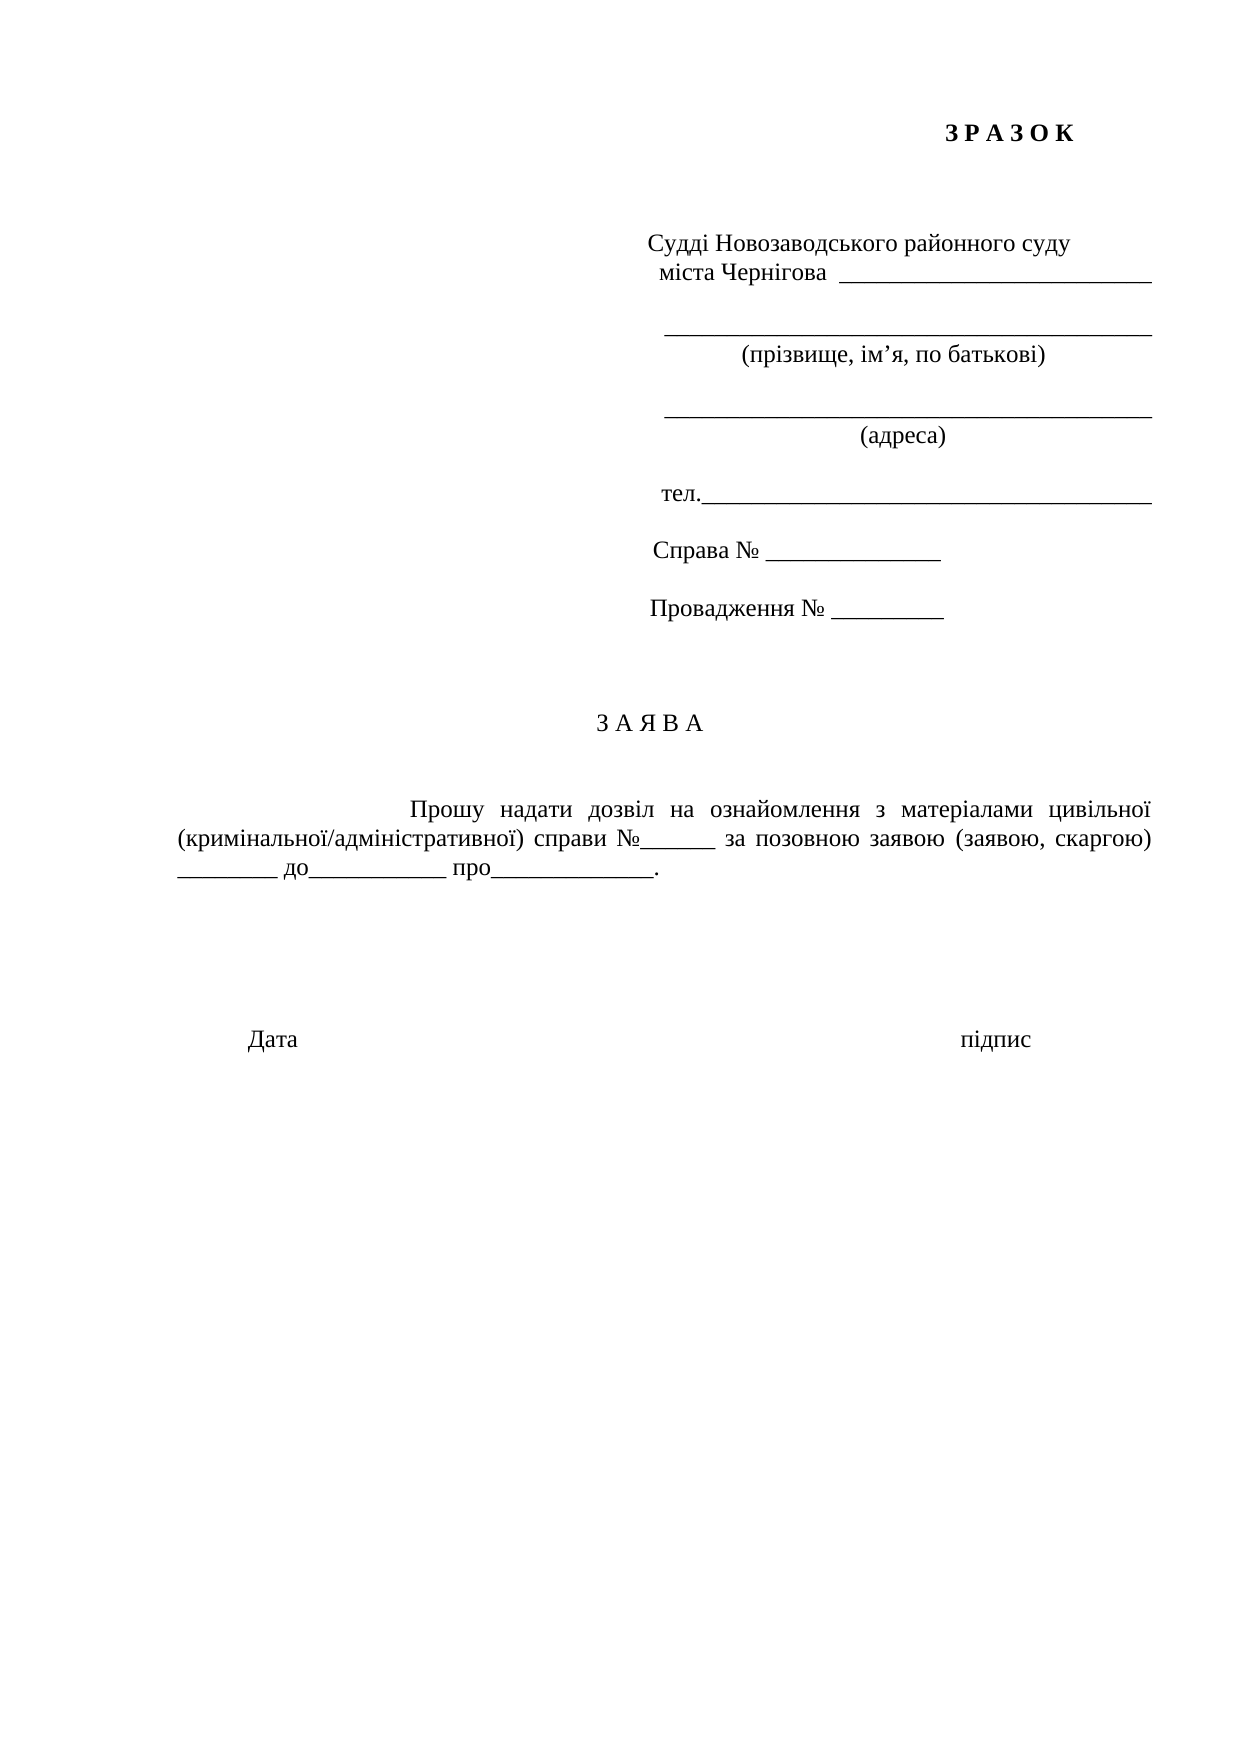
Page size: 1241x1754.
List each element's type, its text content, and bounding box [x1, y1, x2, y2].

text _______________________________________ [148, 392, 1152, 420]
text Прошу надати дозвіл на ознайомлення з матеріалами цивільної (кримінальної/адміністративної) справи №______ за позовною заявою (заявою, скаргою) ________ до___________ про_____________. [177, 765, 1152, 880]
text Судді Новозаводського районного суду [148, 228, 1152, 257]
text (адреса) [148, 420, 1152, 449]
text міста Чернігова _________________________ [148, 257, 1152, 286]
text _______________________________________ [148, 310, 1152, 339]
text З Р А З О К [148, 118, 1152, 147]
text (прізвище, ім’я, по батькові) [148, 339, 1152, 367]
text Справа № ______________ [148, 535, 1152, 564]
text Провадження № _________ [148, 593, 1152, 622]
text З А Я В А [148, 708, 1152, 737]
text тел.____________________________________ [148, 478, 1152, 507]
text Дата підпис [148, 1024, 1152, 1053]
